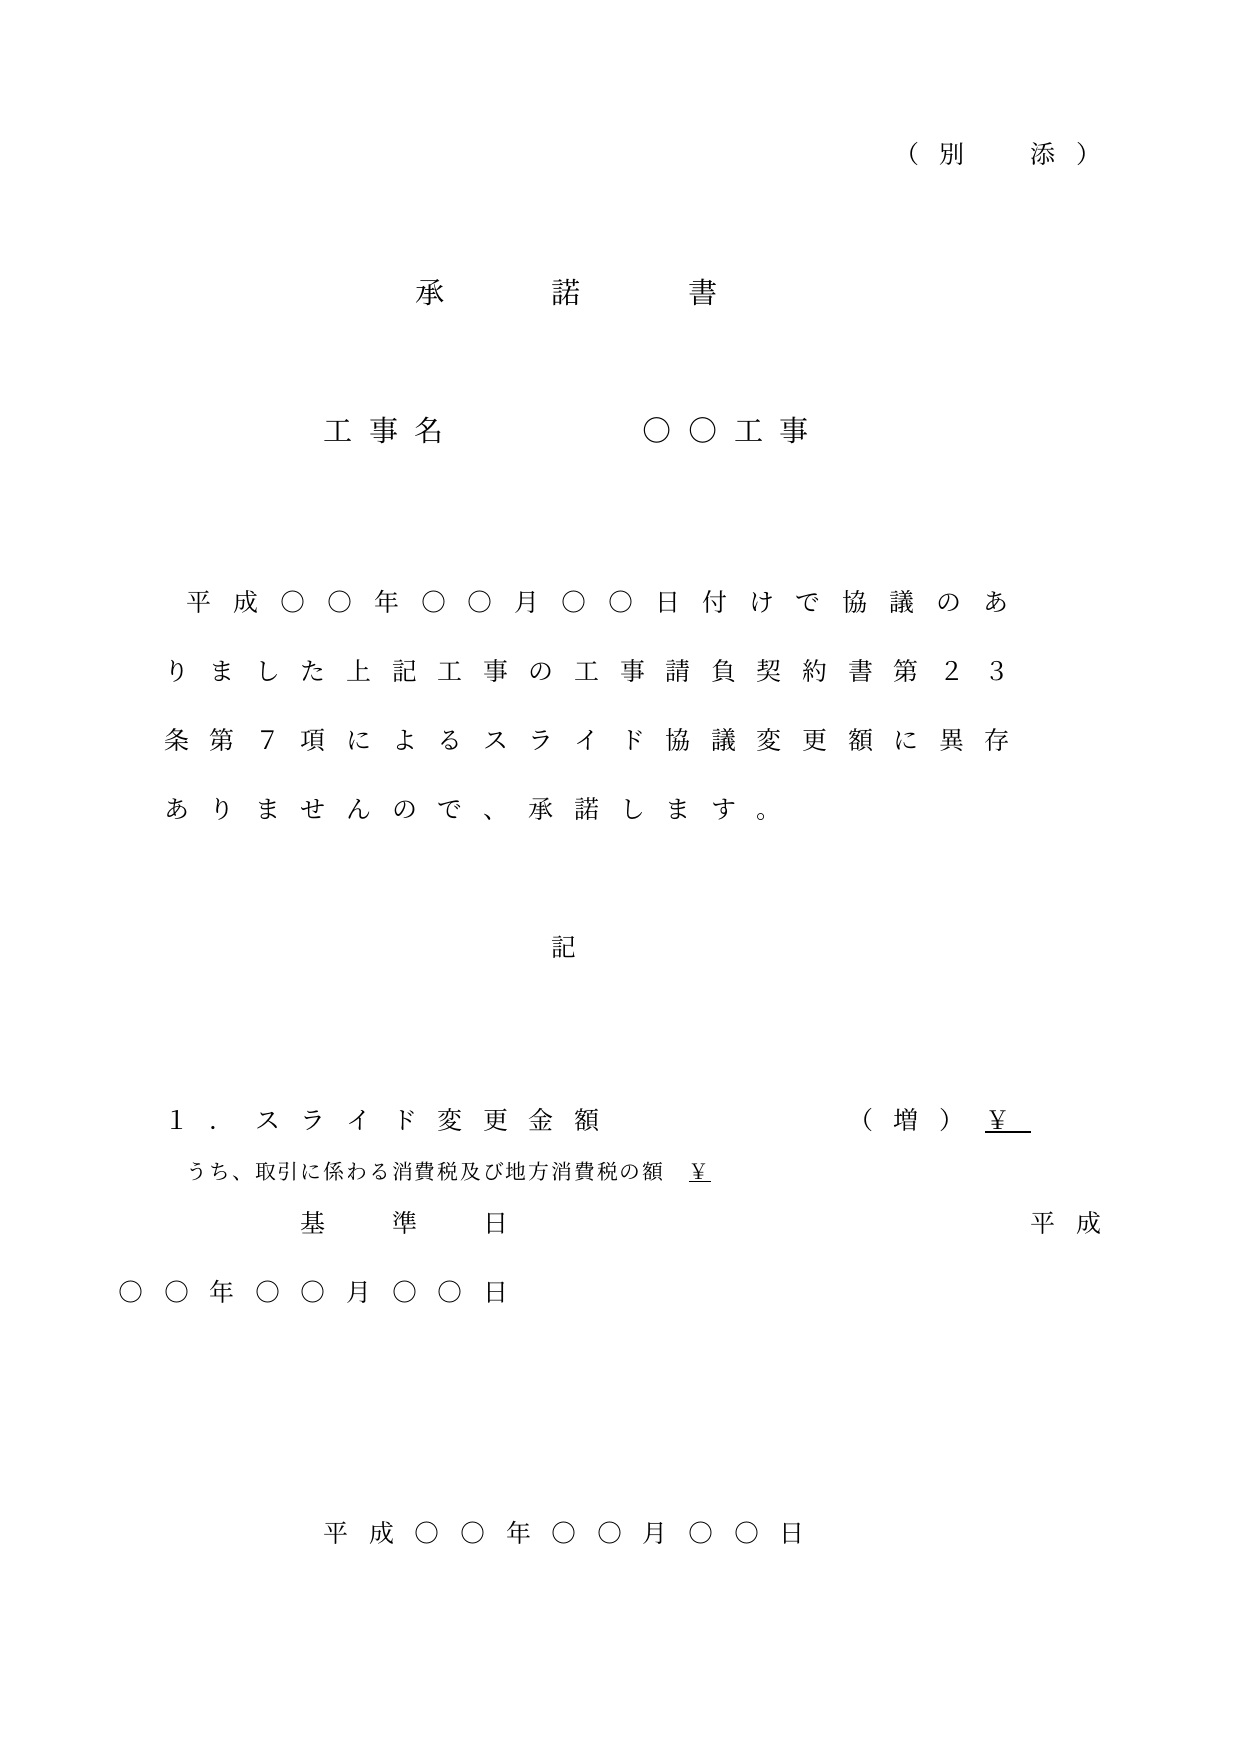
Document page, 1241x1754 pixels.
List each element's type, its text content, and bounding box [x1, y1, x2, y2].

text 承 諾 書 [118, 256, 1031, 325]
text 工事名 ○○工事 [118, 394, 1031, 463]
text 記 [118, 911, 1031, 980]
text うち、取引に係わる消費税及び地方消費税の額 ￥ [118, 1153, 1122, 1187]
text 平成○○年○○月○○日付けで協議のありました上記工事の工事請負契約書第２３条第７項によるスライド協議変更額に異存ありませんので、承諾します。 [164, 567, 1031, 842]
text １．スライド変更金額 （増）￥ [118, 1084, 1122, 1153]
text （別 添） [118, 118, 1122, 187]
text 平成○○年○○月○○日 [118, 1463, 1031, 1567]
text 基 準 日 平成○○年○○月○○日 [118, 1187, 1122, 1325]
